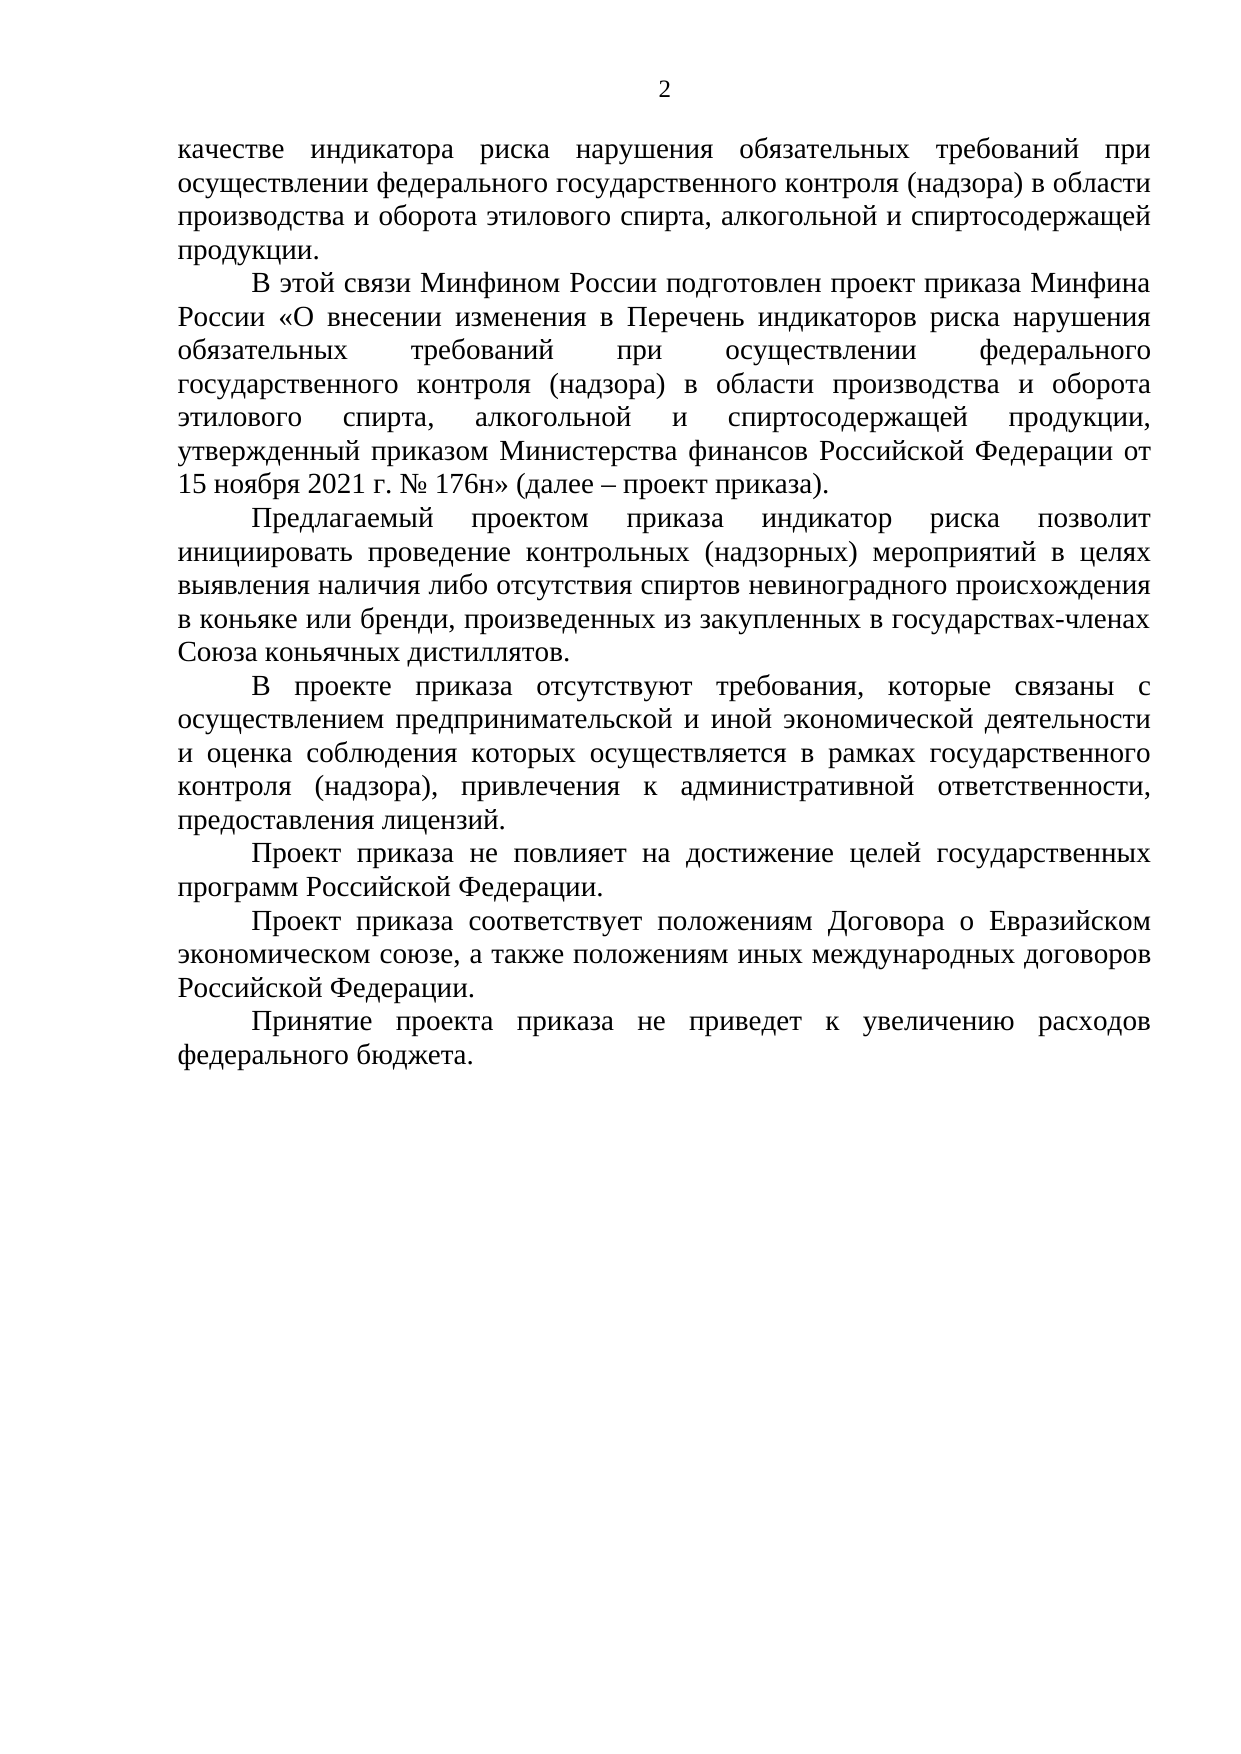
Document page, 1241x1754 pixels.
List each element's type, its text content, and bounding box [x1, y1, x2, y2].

text Проект приказа не повлияет на достижение целей государственных программ Российской Федерации. [177, 836, 1152, 903]
text В этой связи Минфином России подготовлен проект приказа Минфина России «О внесении изменения в Перечень индикаторов риска нарушения обязательных требований при осуществлении федерального государственного контроля (надзора) в области производства и оборота этилового спирта, алкогольной и спиртосодержащей продукции, утвержденный приказом Министерства финансов Российской Федерации от 15 ноября 2021 г. № 176н» (далее – проект приказа). [177, 265, 1152, 500]
text В проекте приказа отсутствуют требования, которые связаны с осуществлением предпринимательской и иной экономической деятельности и оценка соблюдения которых осуществляется в рамках государственного контроля (надзора), привлечения к административной ответственности, предоставления лицензий. [177, 668, 1152, 836]
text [177, 131, 1152, 265]
text Предлагаемый проектом приказа индикатор риска позволит инициировать проведение контрольных (надзорных) мероприятий в целях выявления наличия либо отсутствия спиртов невиноградного происхождения в коньяке или бренди, произведенных из закупленных в государствах-членах Союза коньячных дистиллятов. [177, 500, 1152, 668]
text Проект приказа соответствует положениям Договора о Евразийском экономическом союзе, а также положениям иных международных договоров Российской Федерации. [177, 903, 1152, 1003]
text Принятие проекта приказа не приведет к увеличению расходов федерального бюджета. [177, 1003, 1152, 1070]
